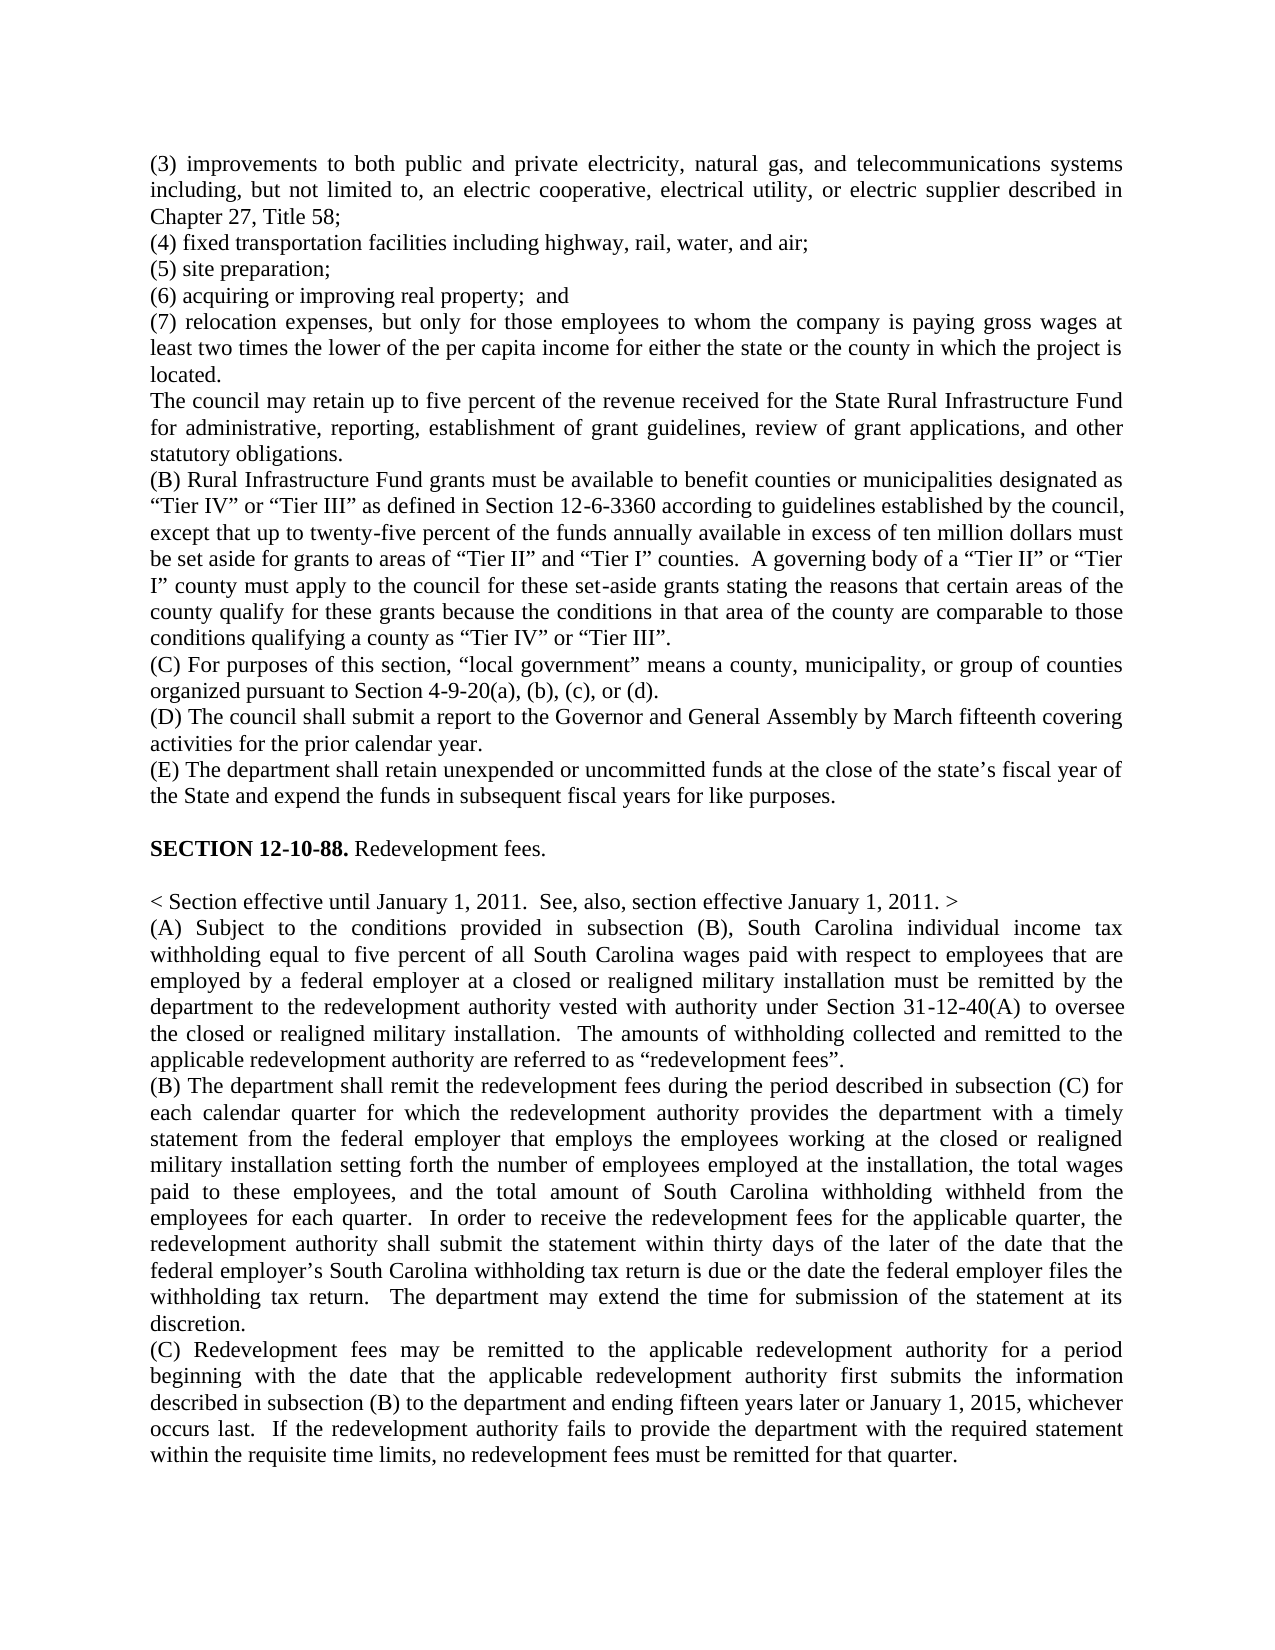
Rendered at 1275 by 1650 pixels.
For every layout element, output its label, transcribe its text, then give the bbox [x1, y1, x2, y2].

text (C) For purposes of this section, “local government” means a county, municipality, or group of counties organized pursuant to Section 4-9-20(a), (b), (c), or (d). [150, 651, 1125, 703]
text (3) improvements to both public and private electricity, natural gas, and telecommunications systems including, but not limited to, an electric cooperative, electrical utility, or electric supplier described in Chapter 27, Title 58; [150, 150, 1125, 229]
text (A) Subject to the conditions provided in subsection (B), South Carolina individual income tax withholding equal to five percent of all South Carolina wages paid with respect to employees that are employed by a federal employer at a closed or realigned military installation must be remitted by the department to the redevelopment authority vested with authority under Section 31-12-40(A) to oversee the closed or realigned military installation. The amounts of withholding collected and remitted to the applicable redevelopment authority are referred to as “redevelopment fees”. [150, 914, 1125, 1072]
text (5) site preparation; [150, 255, 1125, 282]
text (4) fixed transportation facilities including highway, rail, water, and air; [150, 229, 1125, 255]
text (7) relocation expenses, but only for those employees to whom the company is paying gross wages at least two times the lower of the per capita income for either the state or the county in which the project is located. [150, 308, 1125, 387]
text SECTION 12-10-88. Redevelopment fees. [150, 835, 1125, 862]
text < Section effective until January 1, 2011. See, also, section effective January 1, 2011. > [150, 888, 1125, 914]
text (B) Rural Infrastructure Fund grants must be available to benefit counties or municipalities designated as “Tier IV” or “Tier III” as defined in Section 12-6-3360 according to guidelines established by the council, except that up to twenty-five percent of the funds annually available in excess of ten million dollars must be set aside for grants to areas of “Tier II” and “Tier I” counties. A governing body of a “Tier II” or “Tier I” county must apply to the council for these set-aside grants stating the reasons that certain areas of the county qualify for these grants because the conditions in that area of the county are comparable to those conditions qualifying a county as “Tier IV” or “Tier III”. [150, 466, 1125, 651]
text (B) The department shall remit the redevelopment fees during the period described in subsection (C) for each calendar quarter for which the redevelopment authority provides the department with a timely statement from the federal employer that employs the employees working at the closed or realigned military installation setting forth the number of employees employed at the installation, the total wages paid to these employees, and the total amount of South Carolina withholding withheld from the employees for each quarter. In order to receive the redevelopment fees for the applicable quarter, the redevelopment authority shall submit the statement within thirty days of the later of the date that the federal employer’s South Carolina withholding tax return is due or the date the federal employer files the withholding tax return. The department may extend the time for submission of the statement at its discretion. [150, 1072, 1125, 1336]
text (6) acquiring or improving real property; and [150, 282, 1125, 308]
text The council may retain up to five percent of the revenue received for the State Rural Infrastructure Fund for administrative, reporting, establishment of grant guidelines, review of grant applications, and other statutory obligations. [150, 387, 1125, 466]
text (E) The department shall retain unexpended or uncommitted funds at the close of the state’s fiscal year of the State and expend the funds in subsequent fiscal years for like purposes. [150, 756, 1125, 809]
text (C) Redevelopment fees may be remitted to the applicable redevelopment authority for a period beginning with the date that the applicable redevelopment authority first submits the information described in subsection (B) to the department and ending fifteen years later or January 1, 2015, whichever occurs last. If the redevelopment authority fails to provide the department with the required statement within the requisite time limits, no redevelopment fees must be remitted for that quarter. [150, 1336, 1125, 1468]
text (D) The council shall submit a report to the Governor and General Assembly by March fifteenth covering activities for the prior calendar year. [150, 703, 1125, 756]
